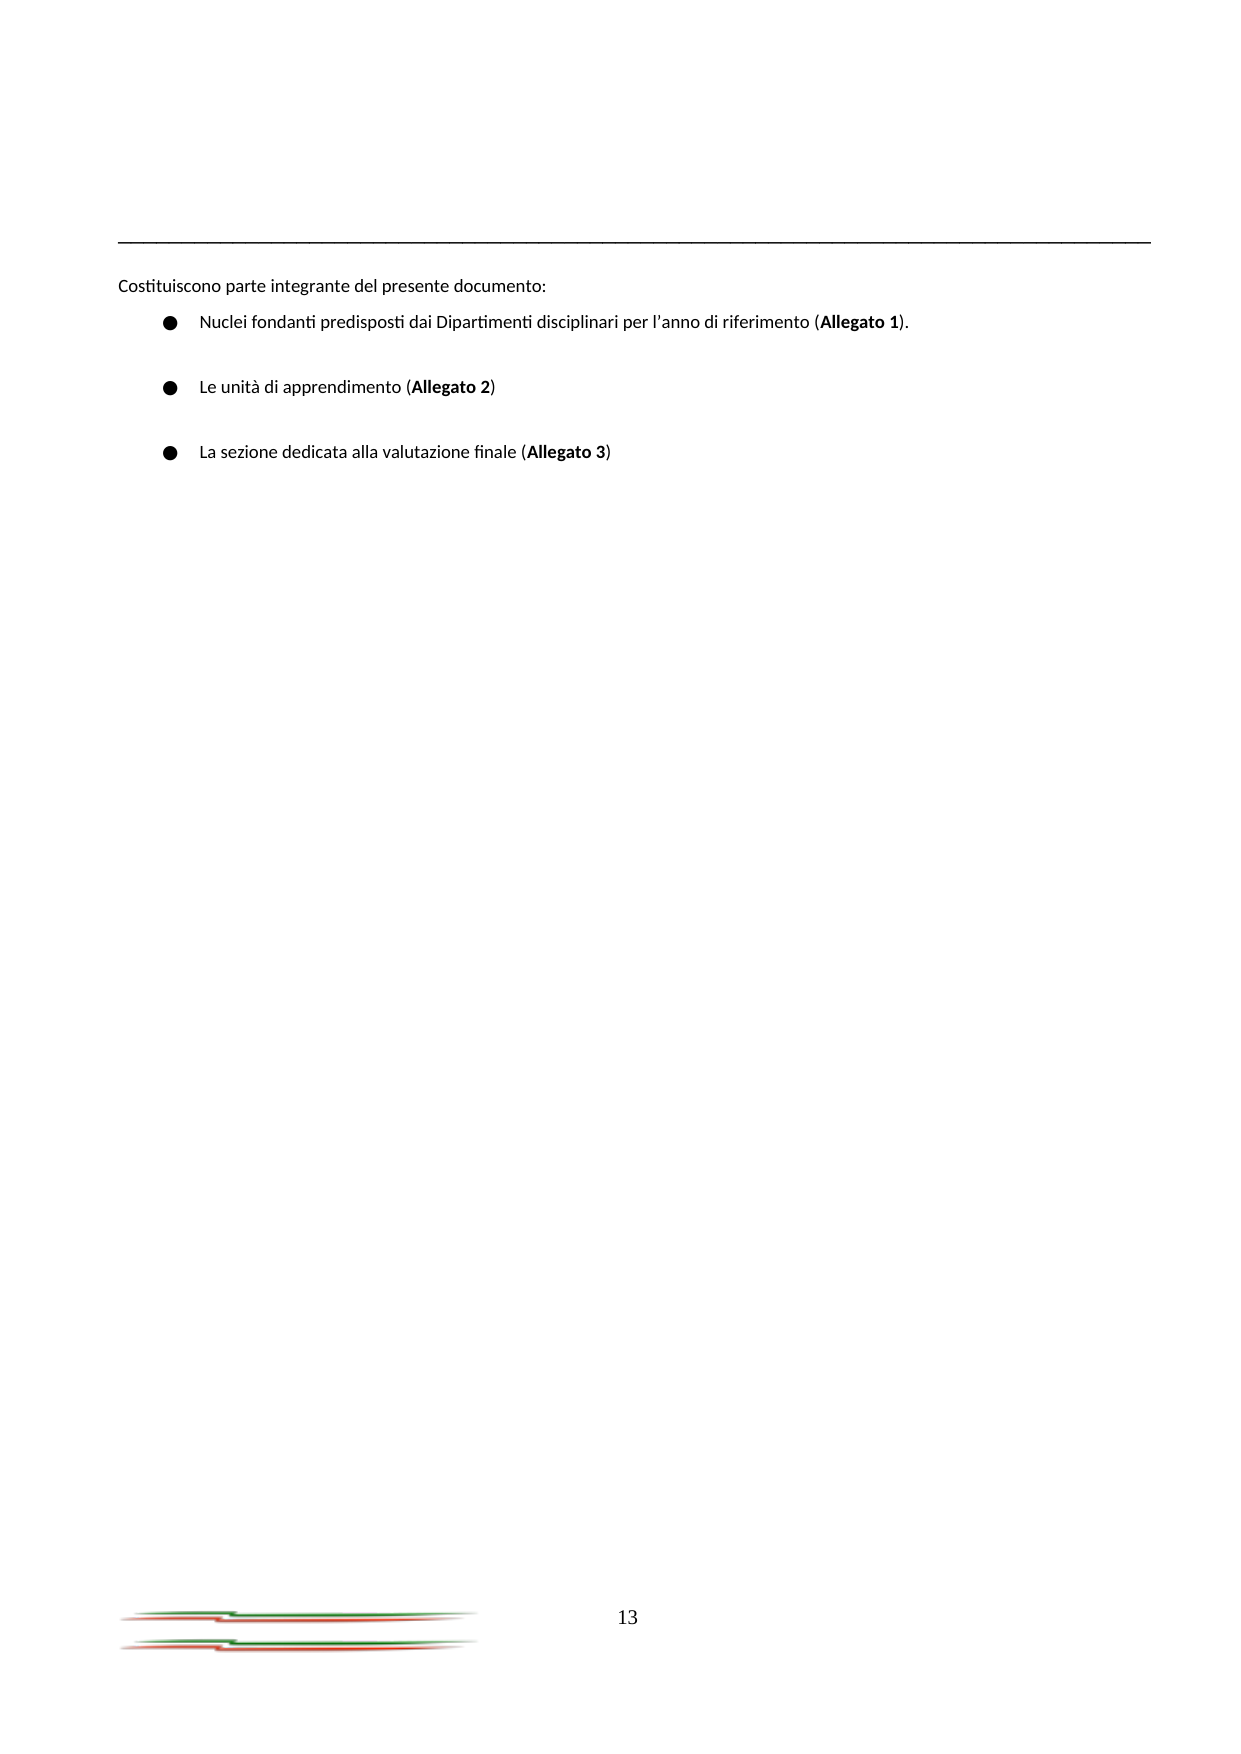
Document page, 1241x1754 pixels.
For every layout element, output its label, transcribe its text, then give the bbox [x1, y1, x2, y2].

list La sezione dedicata alla valutazione finale (Allegato 3) [162, 431, 1152, 469]
picture [118, 1638, 481, 1653]
list Le unità di apprendimento (Allegato 2) [162, 366, 1152, 404]
text _________________________________________________________________________________ [118, 218, 1152, 244]
picture [118, 1610, 481, 1624]
text Costituiscono parte integrante del presente documento: [118, 274, 1152, 297]
list Nuclei fondanti predisposti dai Dipartimenti disciplinari per l’anno di riferimento (Allegato 1). [162, 301, 1152, 339]
